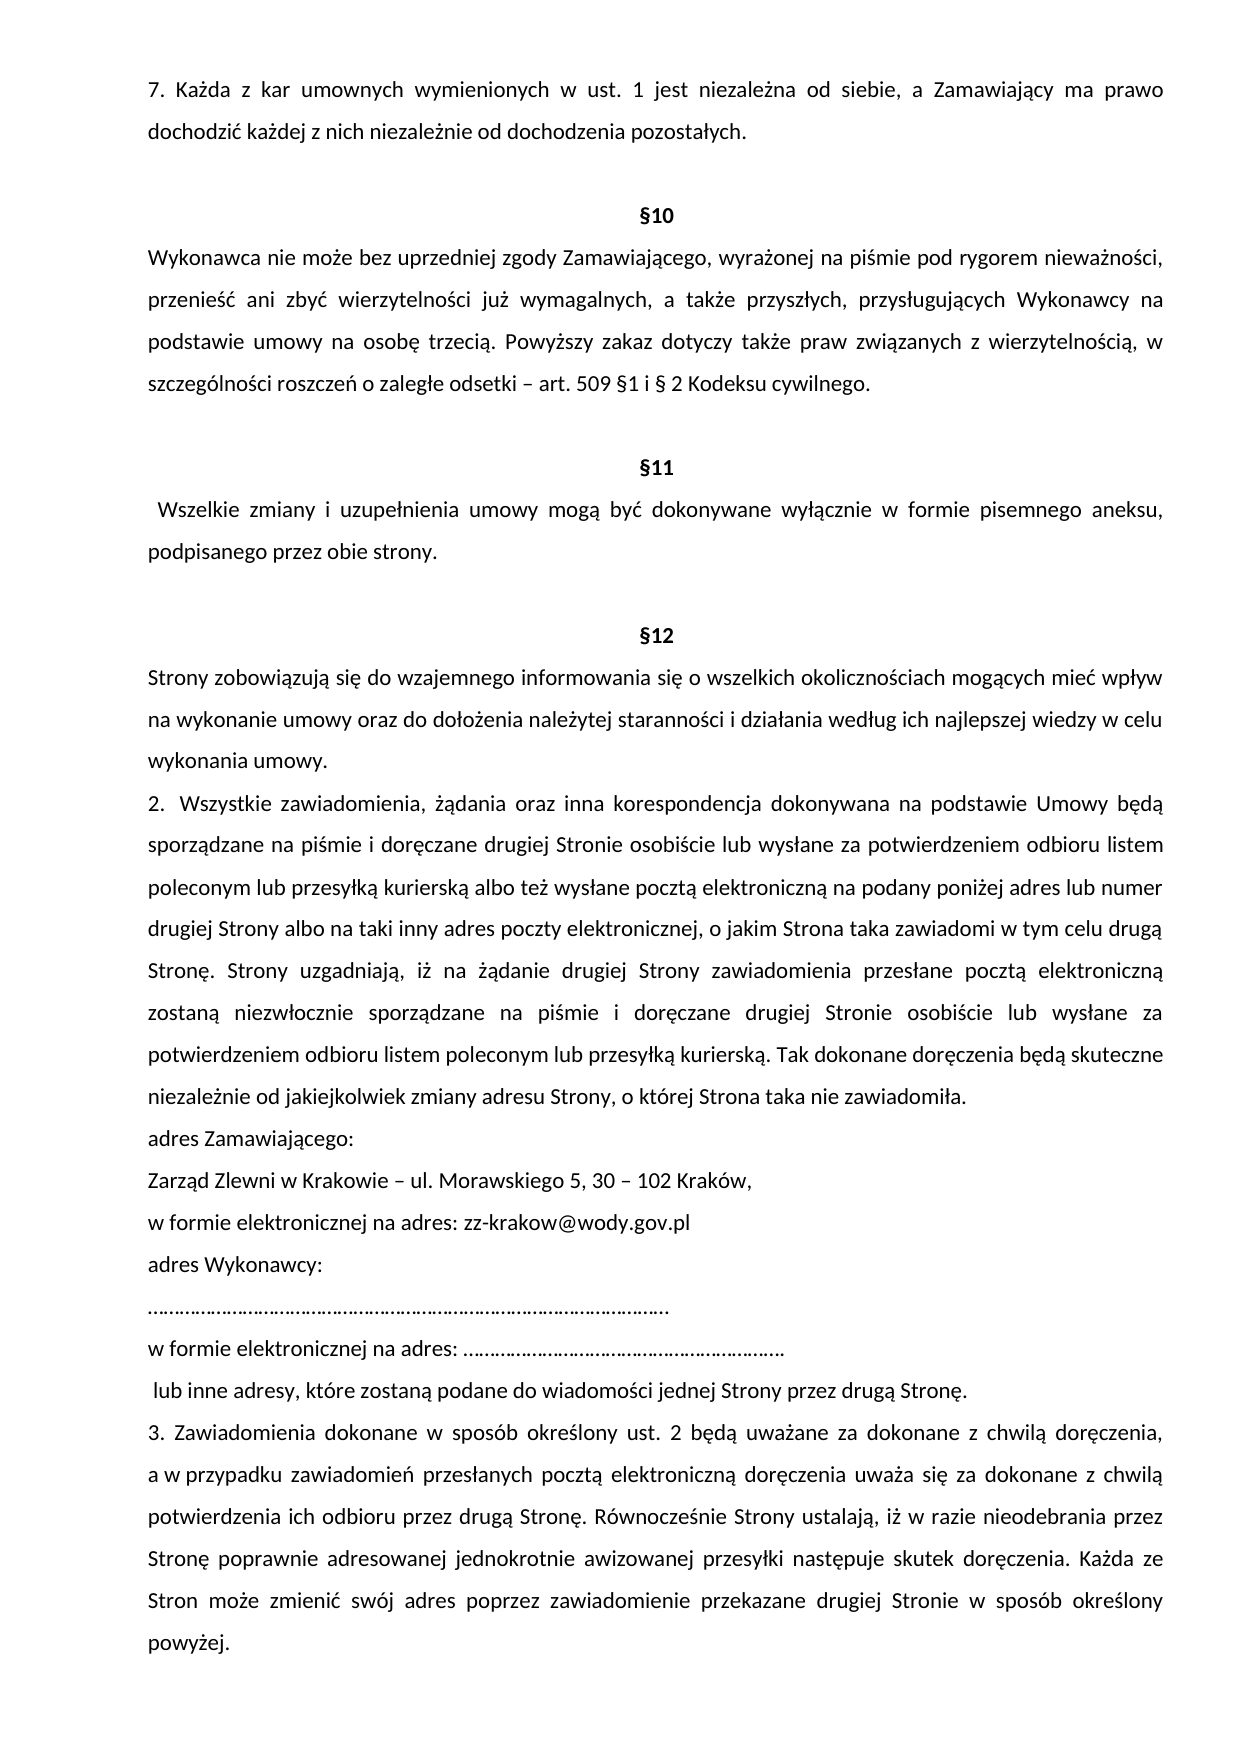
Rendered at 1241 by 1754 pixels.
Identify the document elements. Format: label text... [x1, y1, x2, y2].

text §11 [148, 453, 1165, 481]
text 2. Wszystkie zawiadomienia, żądania oraz inna korespondencja dokonywana na podstawie Umowy będą sporządzane na piśmie i doręczane drugiej Stronie osobiście lub wysłane za potwierdzeniem odbioru listem poleconym lub przesyłką kurierską albo też wysłane pocztą elektroniczną na podany poniżej adres lub numer drugiej Strony albo na taki inny adres poczty elektronicznej, o jakim Strona taka zawiadomi w tym celu drugą Stronę. Strony uzgadniają, iż na żądanie drugiej Strony zawiadomienia przesłane pocztą elektroniczną zostaną niezwłocznie sporządzane na piśmie i doręczane drugiej Stronie osobiście lub wysłane za potwierdzeniem odbioru listem poleconym lub przesyłką kurierską. Tak dokonane doręczenia będą skuteczne niezależnie od jakiejkolwiek zmiany adresu Strony, o której Strona taka nie zawiadomiła. [148, 789, 1165, 1111]
text w formie elektronicznej na adres: ……………………………………………………. [148, 1334, 1165, 1362]
text Wszelkie zmiany i uzupełnienia umowy mogą być dokonywane wyłącznie w formie pisemnego aneksu, podpisanego przez obie strony. [118, 495, 1165, 565]
text adres Wykonawcy: [148, 1250, 1165, 1278]
text 3. Zawiadomienia dokonane w sposób określony ust. 2 będą uważane za dokonane z chwilą doręczenia, a w przypadku zawiadomień przesłanych pocztą elektroniczną doręczenia uważa się za dokonane z chwilą potwierdzenia ich odbioru przez drugą Stronę. Równocześnie Strony ustalają, iż w razie nieodebrania przez Stronę poprawnie adresowanej jednokrotnie awizowanej przesyłki następuje skutek doręczenia. Każda ze Stron może zmienić swój adres poprzez zawiadomienie przekazane drugiej Stronie w sposób określony powyżej. [148, 1418, 1165, 1656]
text w formie elektronicznej na adres: zz-krakow@wody.gov.pl [148, 1208, 1165, 1236]
text lub inne adresy, które zostaną podane do wiadomości jednej Strony przez drugą Stronę. [148, 1376, 1165, 1404]
text Strony zobowiązują się do wzajemnego informowania się o wszelkich okolicznościach mogących mieć wpływ na wykonanie umowy oraz do dołożenia należytej staranności i działania według ich najlepszej wiedzy w celu wykonania umowy. [148, 663, 1165, 775]
text adres Zamawiającego: [148, 1124, 1165, 1152]
text 7. Każda z kar umownych wymienionych w ust. 1 jest niezależna od siebie, a Zamawiający ma prawo dochodzić każdej z nich niezależnie od dochodzenia pozostałych. [148, 75, 1165, 145]
text ……………………………………………………………………………………… [148, 1292, 1165, 1320]
text Zarząd Zlewni w Krakowie – ul. Morawskiego 5, 30 – 102 Kraków, [148, 1166, 1165, 1194]
text §10 [148, 201, 1165, 229]
text §12 [148, 621, 1165, 649]
text Wykonawca nie może bez uprzedniej zgody Zamawiającego, wyrażonej na piśmie pod rygorem nieważności, przenieść ani zbyć wierzytelności już wymagalnych, a także przyszłych, przysługujących Wykonawcy na podstawie umowy na osobę trzecią. Powyższy zakaz dotyczy także praw związanych z wierzytelnością, w szczególności roszczeń o zaległe odsetki – art. 509 §1 i § 2 Kodeksu cywilnego. [148, 243, 1165, 397]
